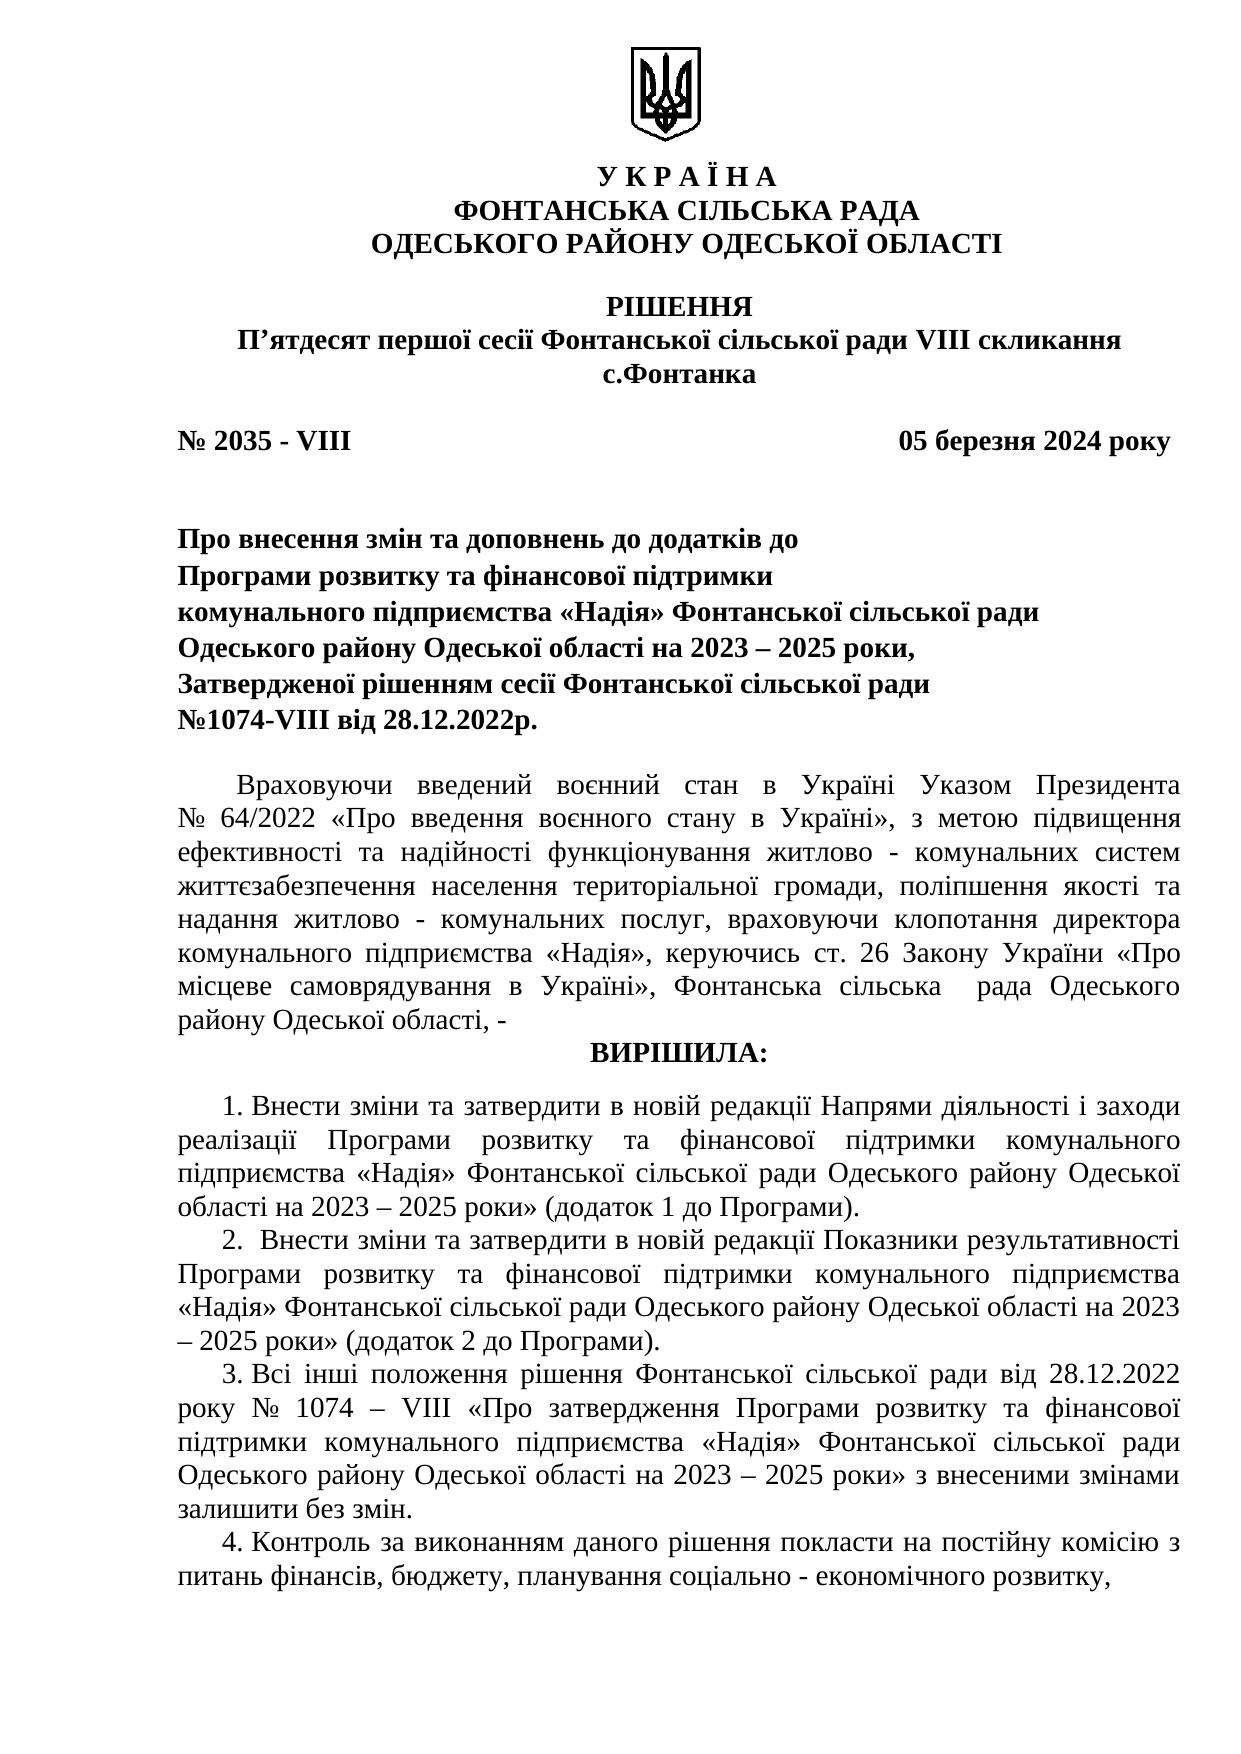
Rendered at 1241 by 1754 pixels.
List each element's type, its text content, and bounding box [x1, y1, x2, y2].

text ФОНТАНСЬКА СІЛЬСЬКА РАДА [192, 193, 1181, 227]
text П’ятдесят першої сесії Фонтанської сільської ради VIII скликання [177, 322, 1181, 356]
list Всі інші положення рішення Фонтанської сільської ради від 28.12.2022 року № 1074 – VIII «Про затвердження Програми розвитку та фінансової підтримки комунального підприємства «Надія» Фонтанської сільської ради Одеського району Одеської області на 2023 – 2025 роки» з внесеними змінами залишити без змін. [177, 1357, 1181, 1524]
text Затвердженої рішенням сесії Фонтанської сільської ради [177, 666, 1181, 699]
text Одеського району Одеської області на 2023 – 2025 роки, [177, 630, 1181, 663]
text № 2035 - VIII 05 березня 2024 року [177, 423, 1181, 457]
list Внести зміни та затвердити в новій редакції Показники результативності Програми розвитку та фінансової підтримки комунального підприємства «Надія» Фонтанської сільської ради Одеського району Одеської області на 2023 – 2025 роки» (додаток 2 до Програми). [177, 1222, 1181, 1357]
text с.Фонтанка [177, 356, 1181, 389]
list Контроль за виконанням даного рішення покласти на постійну комісію з питань фінансів, бюджету, планування соціально - економічного розвитку, [177, 1524, 1181, 1591]
picture [628, 44, 707, 145]
text РІШЕННЯ [177, 289, 1181, 322]
text Про внесення змін та доповнень до додатків до [177, 521, 1181, 555]
text Враховуючи введений воєнний стан в Україні Указом Президента № 64/2022 «Про введення воєнного стану в Україні», з метою підвищення ефективності та надійності функціонування житлово - комунальних систем життєзабезпечення населення територіальної громади, поліпшення якості та надання житлово - комунальних послуг, враховуючи клопотання директора комунального підприємства «Надія», керуючись ст. 26 Закону України «Про місцеве самоврядування в Україні», Фонтанська сільська рада Одеського району Одеської області, - [177, 767, 1181, 1035]
text Програми розвитку та фінансової підтримки [177, 558, 1181, 591]
text комунального підприємства «Надія» Фонтанської сільської ради [177, 594, 1181, 627]
text ОДЕСЬКОГО РАЙОНУ ОДЕСЬКОЇ ОБЛАСТІ [192, 227, 1181, 260]
text У К Р А Ї Н А [192, 159, 1181, 193]
text №1074-VIII від 28.12.2022р. [177, 702, 1181, 736]
list Внести зміни та затвердити в новій редакції Напрями діяльності і заходи реалізації Програми розвитку та фінансової підтримки комунального підприємства «Надія» Фонтанської сільської ради Одеського району Одеської області на 2023 – 2025 роки» (додаток 1 до Програми). [177, 1088, 1181, 1222]
text ВИРІШИЛА: [177, 1035, 1181, 1069]
